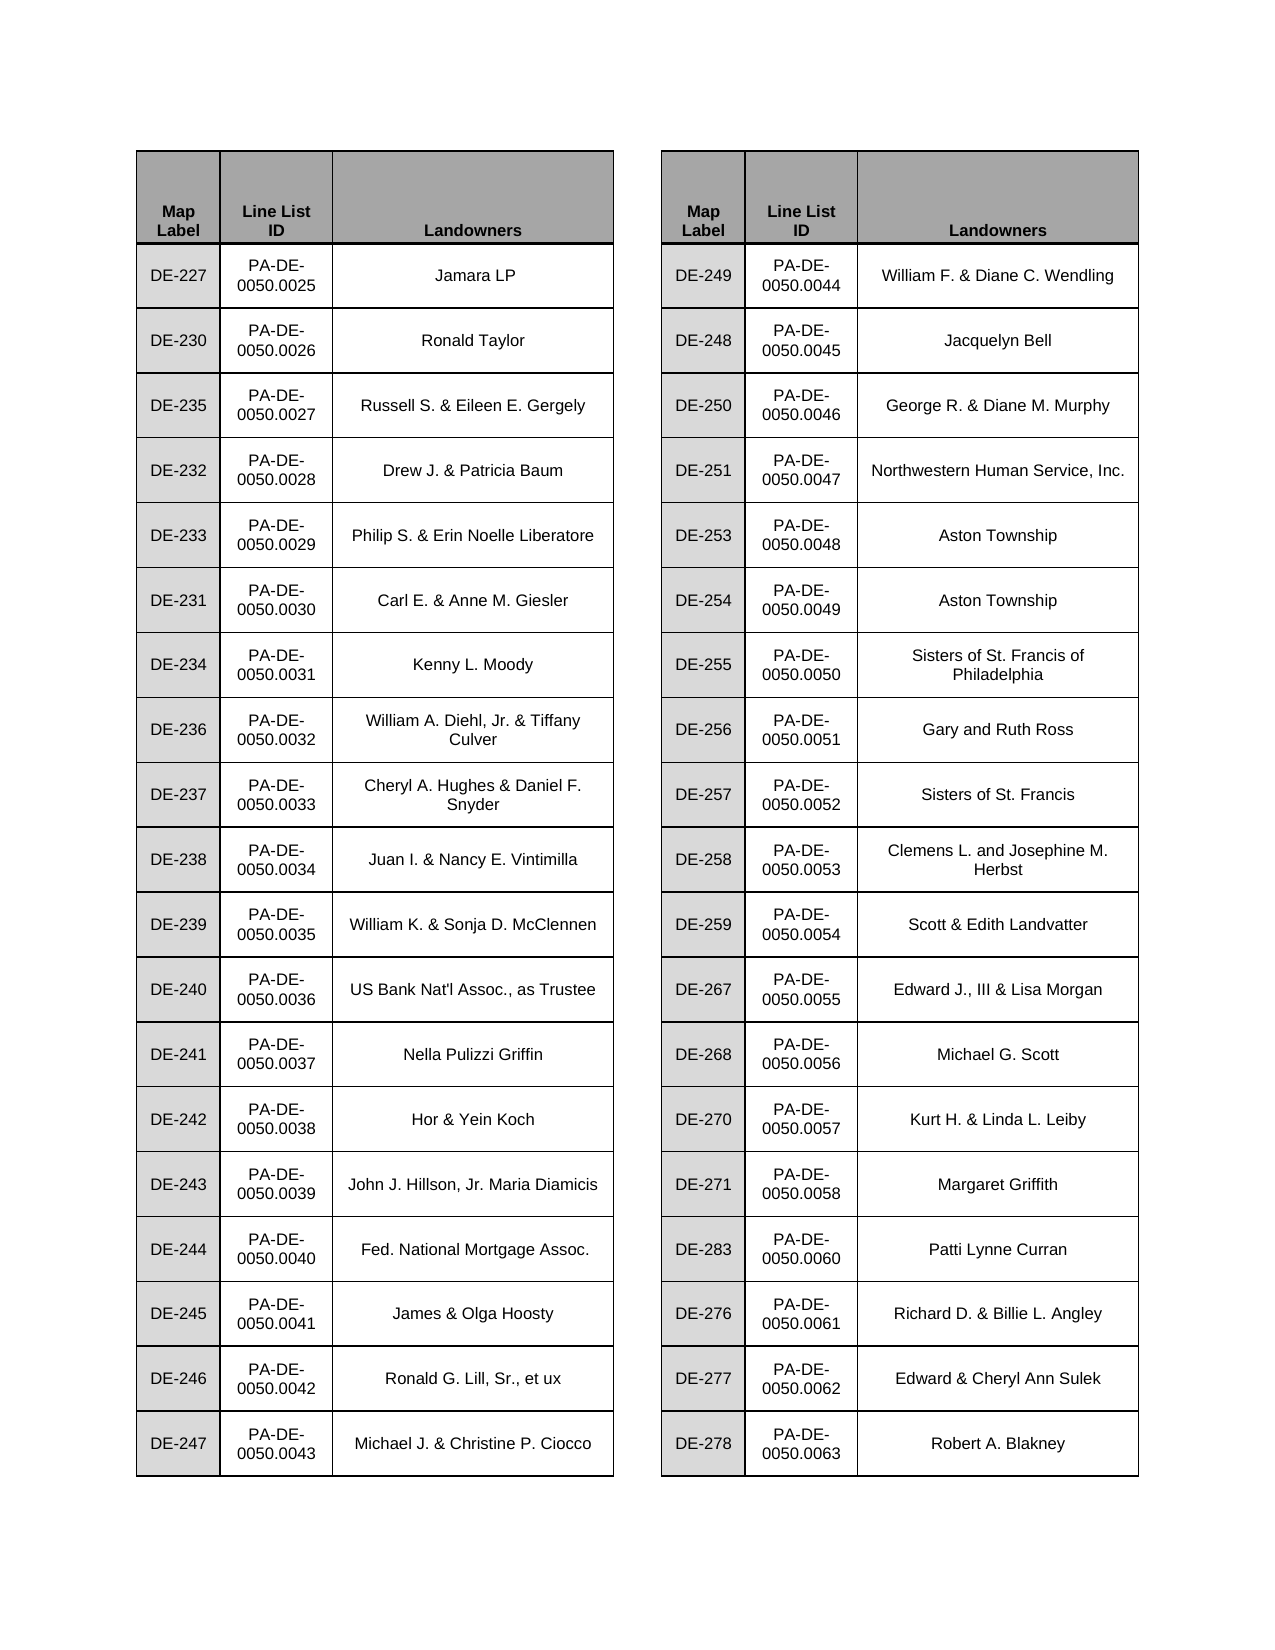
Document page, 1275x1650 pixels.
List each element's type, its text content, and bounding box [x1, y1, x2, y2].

table_cell Scott & Edith Landvatter [858, 893, 1138, 956]
table_header Line List ID [746, 152, 857, 242]
table_cell DE-238 [137, 828, 219, 891]
table_cell PA-DE-0050.0038 [221, 1087, 332, 1151]
table_cell PA-DE-0050.0050 [746, 633, 857, 696]
table_cell Edward J., III & Lisa Morgan [858, 958, 1138, 1021]
table_cell US Bank Nat'l Assoc., as Trustee [333, 958, 613, 1021]
table_cell Sisters of St. Francis of Philadelphia [858, 633, 1138, 696]
table_cell PA-DE-0050.0036 [221, 958, 332, 1021]
table_cell Cheryl A. Hughes & Daniel F. Snyder [333, 763, 613, 826]
table_cell PA-DE-0050.0048 [746, 503, 857, 567]
table_cell Ronald G. Lill, Sr., et ux [333, 1347, 613, 1410]
table_cell Philip S. & Erin Noelle Liberatore [333, 503, 613, 567]
table_cell DE-277 [662, 1347, 744, 1410]
table_header Map Label [137, 152, 219, 242]
table_cell DE-255 [662, 633, 744, 696]
table_cell Drew J. & Patricia Baum [333, 438, 613, 502]
table_cell Fed. National Mortgage Assoc. [333, 1217, 613, 1281]
table_cell Patti Lynne Curran [858, 1217, 1138, 1281]
table_cell DE-235 [137, 374, 219, 437]
table_cell Jamara LP [333, 245, 613, 307]
table_cell PA-DE-0050.0026 [221, 309, 332, 372]
table_cell DE-244 [137, 1217, 219, 1281]
table_cell Michael G. Scott [858, 1023, 1138, 1086]
table_cell DE-283 [662, 1217, 744, 1281]
table_cell DE-270 [662, 1087, 744, 1151]
table_cell George R. & Diane M. Murphy [858, 374, 1138, 437]
table_cell PA-DE-0050.0047 [746, 438, 857, 502]
table_cell DE-242 [137, 1087, 219, 1151]
table_cell PA-DE-0050.0046 [746, 374, 857, 437]
table_header Map Label [662, 152, 744, 242]
table_cell DE-240 [137, 958, 219, 1021]
table_header Landowners [333, 152, 613, 242]
table_cell Richard D. & Billie L. Angley [858, 1282, 1138, 1345]
table_cell Carl E. & Anne M. Giesler [333, 568, 613, 632]
table_cell DE-233 [137, 503, 219, 567]
table_cell Sisters of St. Francis [858, 763, 1138, 826]
table_cell Robert A. Blakney [858, 1412, 1138, 1475]
table_cell DE-241 [137, 1023, 219, 1086]
table_cell PA-DE-0050.0062 [746, 1347, 857, 1410]
table_cell PA-DE-0050.0034 [221, 828, 332, 891]
table_cell DE-250 [662, 374, 744, 437]
table_cell Gary and Ruth Ross [858, 698, 1138, 761]
table_cell DE-231 [137, 568, 219, 632]
table_cell PA-DE-0050.0061 [746, 1282, 857, 1345]
table_cell PA-DE-0050.0051 [746, 698, 857, 761]
table_cell PA-DE-0050.0042 [221, 1347, 332, 1410]
table_cell DE-230 [137, 309, 219, 372]
table_cell PA-DE-0050.0028 [221, 438, 332, 502]
table_cell PA-DE-0050.0053 [746, 828, 857, 891]
table_cell DE-253 [662, 503, 744, 567]
table_cell PA-DE-0050.0030 [221, 568, 332, 632]
table_cell PA-DE-0050.0027 [221, 374, 332, 437]
table_cell PA-DE-0050.0031 [221, 633, 332, 696]
table_cell PA-DE-0050.0033 [221, 763, 332, 826]
table_cell PA-DE-0050.0054 [746, 893, 857, 956]
table_cell William F. & Diane C. Wendling [858, 245, 1138, 307]
table_cell DE-271 [662, 1152, 744, 1216]
table_cell Jacquelyn Bell [858, 309, 1138, 372]
table_cell PA-DE-0050.0063 [746, 1412, 857, 1475]
table_cell DE-249 [662, 245, 744, 307]
table_cell PA-DE-0050.0043 [221, 1412, 332, 1475]
table_cell PA-DE-0050.0058 [746, 1152, 857, 1216]
table_cell DE-236 [137, 698, 219, 761]
table_cell PA-DE-0050.0040 [221, 1217, 332, 1281]
table_cell PA-DE-0050.0039 [221, 1152, 332, 1216]
table_cell DE-267 [662, 958, 744, 1021]
table_cell Russell S. & Eileen E. Gergely [333, 374, 613, 437]
table_cell PA-DE-0050.0025 [221, 245, 332, 307]
table_cell PA-DE-0050.0044 [746, 245, 857, 307]
table_cell Aston Township [858, 503, 1138, 567]
table_cell PA-DE-0050.0055 [746, 958, 857, 1021]
table_cell Ronald Taylor [333, 309, 613, 372]
table_cell PA-DE-0050.0037 [221, 1023, 332, 1086]
table_cell PA-DE-0050.0032 [221, 698, 332, 761]
table_cell Clemens L. and Josephine M. Herbst [858, 828, 1138, 891]
table_cell Michael J. & Christine P. Ciocco [333, 1412, 613, 1475]
table_cell PA-DE-0050.0060 [746, 1217, 857, 1281]
table_cell DE-234 [137, 633, 219, 696]
table_cell DE-245 [137, 1282, 219, 1345]
table_cell DE-227 [137, 245, 219, 307]
table_cell William K. & Sonja D. McClennen [333, 893, 613, 956]
table_cell DE-232 [137, 438, 219, 502]
table_cell PA-DE-0050.0057 [746, 1087, 857, 1151]
table_cell Edward & Cheryl Ann Sulek [858, 1347, 1138, 1410]
table_cell PA-DE-0050.0049 [746, 568, 857, 632]
table_header Landowners [858, 152, 1138, 242]
table_cell Juan I. & Nancy E. Vintimilla [333, 828, 613, 891]
table_cell DE-278 [662, 1412, 744, 1475]
table_cell PA-DE-0050.0035 [221, 893, 332, 956]
table_cell PA-DE-0050.0056 [746, 1023, 857, 1086]
table_cell DE-243 [137, 1152, 219, 1216]
table_cell Nella Pulizzi Griffin [333, 1023, 613, 1086]
table_cell William A. Diehl, Jr. & Tiffany Culver [333, 698, 613, 761]
table_header Line List ID [221, 152, 332, 242]
table_cell DE-256 [662, 698, 744, 761]
table_cell Hor & Yein Koch [333, 1087, 613, 1151]
table_cell James & Olga Hoosty [333, 1282, 613, 1345]
table_cell DE-246 [137, 1347, 219, 1410]
table_cell DE-248 [662, 309, 744, 372]
table_cell PA-DE-0050.0045 [746, 309, 857, 372]
table_cell DE-259 [662, 893, 744, 956]
table_cell DE-251 [662, 438, 744, 502]
table_cell Margaret Griffith [858, 1152, 1138, 1216]
table_cell Northwestern Human Service, Inc. [858, 438, 1138, 502]
table_cell Kenny L. Moody [333, 633, 613, 696]
table_cell DE-247 [137, 1412, 219, 1475]
table_cell DE-258 [662, 828, 744, 891]
table_cell DE-237 [137, 763, 219, 826]
table_cell DE-257 [662, 763, 744, 826]
table_cell Kurt H. & Linda L. Leiby [858, 1087, 1138, 1151]
table_cell DE-239 [137, 893, 219, 956]
table_cell PA-DE-0050.0029 [221, 503, 332, 567]
table_cell Aston Township [858, 568, 1138, 632]
table_cell DE-268 [662, 1023, 744, 1086]
table_cell DE-276 [662, 1282, 744, 1345]
table_cell PA-DE-0050.0041 [221, 1282, 332, 1345]
table_cell John J. Hillson, Jr. Maria Diamicis [333, 1152, 613, 1216]
table_cell DE-254 [662, 568, 744, 632]
table_cell PA-DE-0050.0052 [746, 763, 857, 826]
